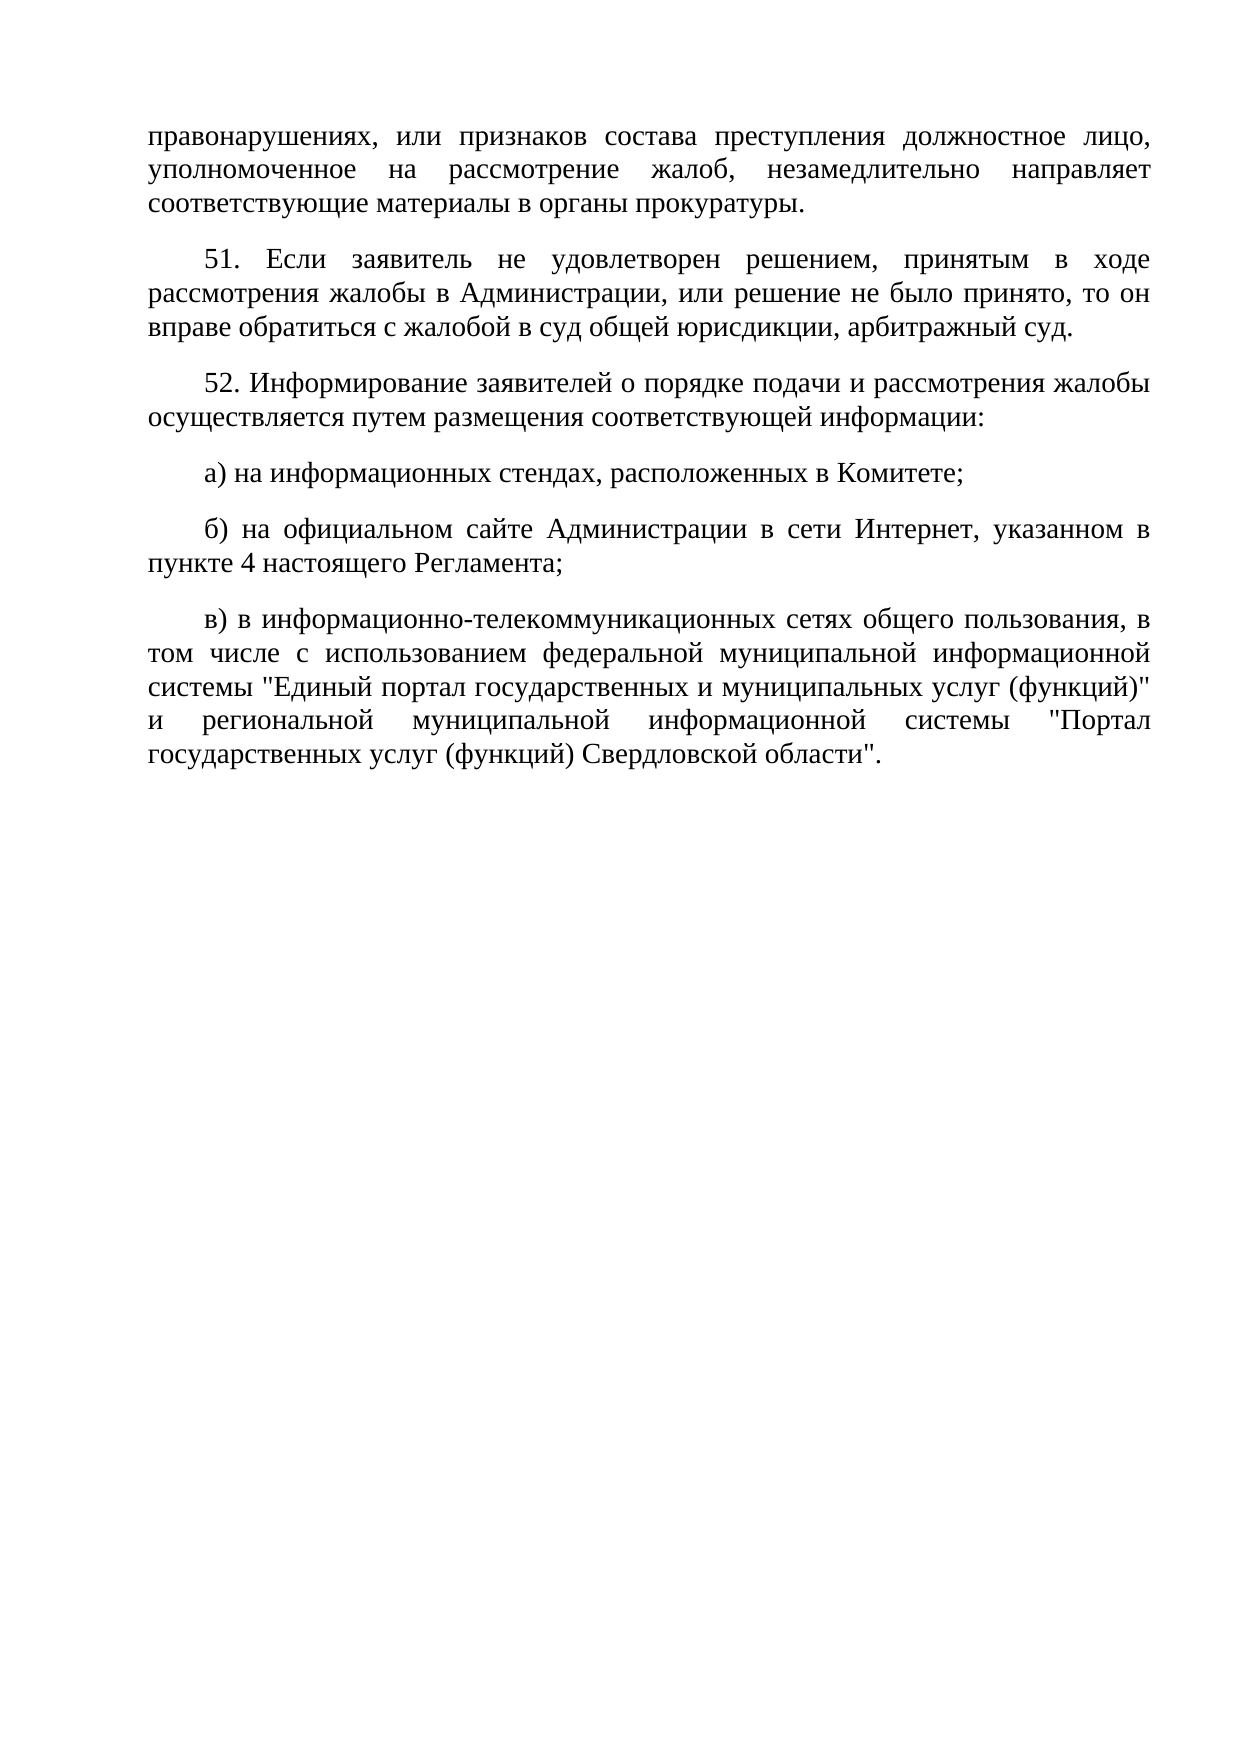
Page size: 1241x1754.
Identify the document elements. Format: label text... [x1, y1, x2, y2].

text б) на официальном сайте Администрации в сети Интернет, указанном в пункте 4 настоящего Регламента; [148, 512, 1152, 579]
text а) на информационных стендах, расположенных в Комитете; [148, 455, 1152, 489]
text в) в информационно-телекоммуникационных сетях общего пользования, в том числе с использованием федеральной муниципальной информационной системы "Единый портал государственных и муниципальных услуг (функций)" и региональной муниципальной информационной системы "Портал государственных услуг (функций) Свердловской области". [148, 602, 1152, 769]
text 52. Информирование заявителей о порядке подачи и рассмотрения жалобы осуществляется путем размещения соответствующей информации: [148, 365, 1152, 432]
text 51. Если заявитель не удовлетворен решением, принятым в ходе рассмотрения жалобы в Администрации, или решение не было принято, то он вправе обратиться с жалобой в суд общей юрисдикции, арбитражный суд. [148, 242, 1152, 342]
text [148, 118, 1152, 219]
